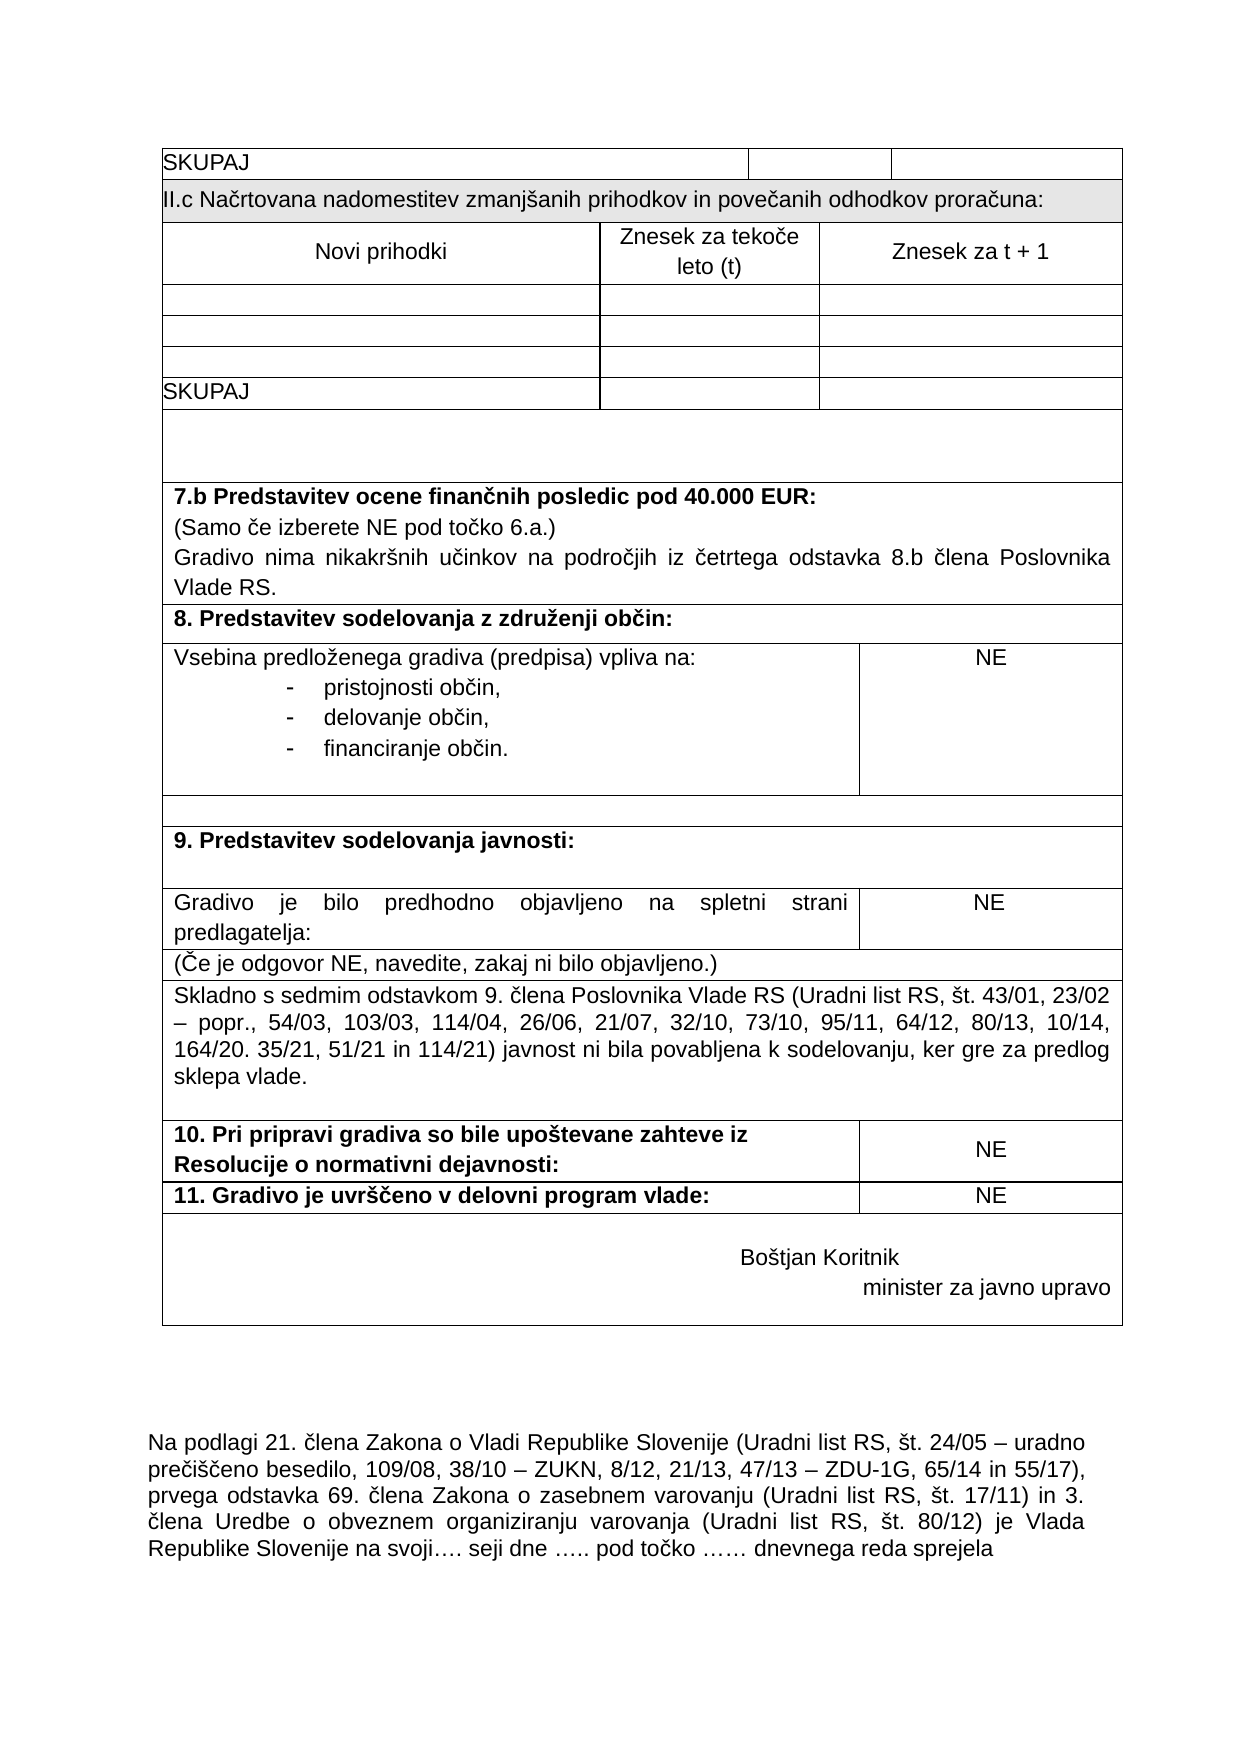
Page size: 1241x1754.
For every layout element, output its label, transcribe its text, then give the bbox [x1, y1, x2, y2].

table_cell Boštjan Koritnik minister za javno upravo [163, 1214, 1122, 1325]
table_cell [163, 410, 1122, 482]
text Na podlagi 21. člena Zakona o Vladi Republike Slovenije (Uradni list RS, št. 24/05 – uradno prečiščeno besedilo, 109/08, 38/10 – ZUKN, 8/12, 21/13, 47/13 – ZDU-1G, 65/14 in 55/17), prvega odstavka 69. člena Zakona o zasebnem varovanju (Uradni list RS, št. 17/11) in 3. člena Uredbe o obveznem organiziranju varovanja (Uradni list RS, št. 80/12) je Vlada Republike Slovenije na svoji…. seji dne ….. pod točko …… dnevnega reda sprejela [148, 1429, 1086, 1561]
table_cell SKUPAJ [163, 149, 748, 179]
table_cell 7.b Predstavitev ocene finančnih posledic pod 40.000 EUR: (Samo če izberete NE pod točko 6.a.) Gradivo nima nikakršnih učinkov na področjih iz četrtega odstavka 8.b člena Poslovnika Vlade RS. [163, 483, 1122, 604]
table_cell SKUPAJ [163, 378, 599, 408]
table_cell Novi prihodki [163, 223, 599, 283]
table_cell [601, 378, 819, 408]
table_cell NE [860, 644, 1122, 795]
table_cell Skladno s sedmim odstavkom 9. člena Poslovnika Vlade RS (Uradni list RS, št. 43/01, 23/02 – popr., 54/03, 103/03, 114/04, 26/06, 21/07, 32/10, 73/10, 95/11, 64/12, 80/13, 10/14, 164/20. 35/21, 51/21 in 114/21) javnost ni bila povabljena k sodelovanju, ker gre za predlog sklepa vlade. [163, 981, 1122, 1120]
table_cell [601, 285, 819, 315]
table_cell [820, 378, 1122, 408]
table_cell NE [860, 1183, 1122, 1213]
table_cell [820, 347, 1122, 377]
table_cell [749, 149, 891, 179]
table_cell Vsebina predloženega gradiva (predpisa) vpliva na: pristojnosti občin, delovanje občin, financiranje občin. [163, 644, 859, 795]
text PREDLOG SKLEPA [211, 1274, 1111, 1300]
table_cell 10. Pri pripravi gradiva so bile upoštevane zahteve iz Resolucije o normativni dejavnosti: [163, 1121, 859, 1181]
table_cell 8. Predstavitev sodelovanja z združenji občin: [163, 605, 1122, 643]
table_cell (Če je odgovor NE, navedite, zakaj ni bilo objavljeno.) [163, 950, 1122, 980]
table_cell [820, 285, 1122, 315]
table_cell [163, 285, 599, 315]
table_cell [601, 316, 819, 346]
table_cell [163, 316, 599, 346]
table_cell Gradivo je bilo predhodno objavljeno na spletni strani predlagatelja: [163, 889, 859, 949]
table_cell [601, 347, 819, 377]
table_cell [163, 347, 599, 377]
table_cell [820, 316, 1122, 346]
table_cell Znesek za t + 1 [820, 223, 1122, 283]
table_cell II.c Načrtovana nadomestitev zmanjšanih prihodkov in povečanih odhodkov proračuna: [163, 180, 1122, 222]
table_cell [892, 149, 1122, 179]
table_cell NE [860, 1121, 1122, 1181]
table_cell 9. Predstavitev sodelovanja javnosti: [163, 827, 1122, 888]
table_cell NE [860, 889, 1122, 949]
table_cell 11. Gradivo je uvrščeno v delovni program vlade: [163, 1183, 859, 1213]
table_cell Znesek za tekoče leto (t) [601, 223, 819, 283]
table_cell [163, 796, 1122, 826]
